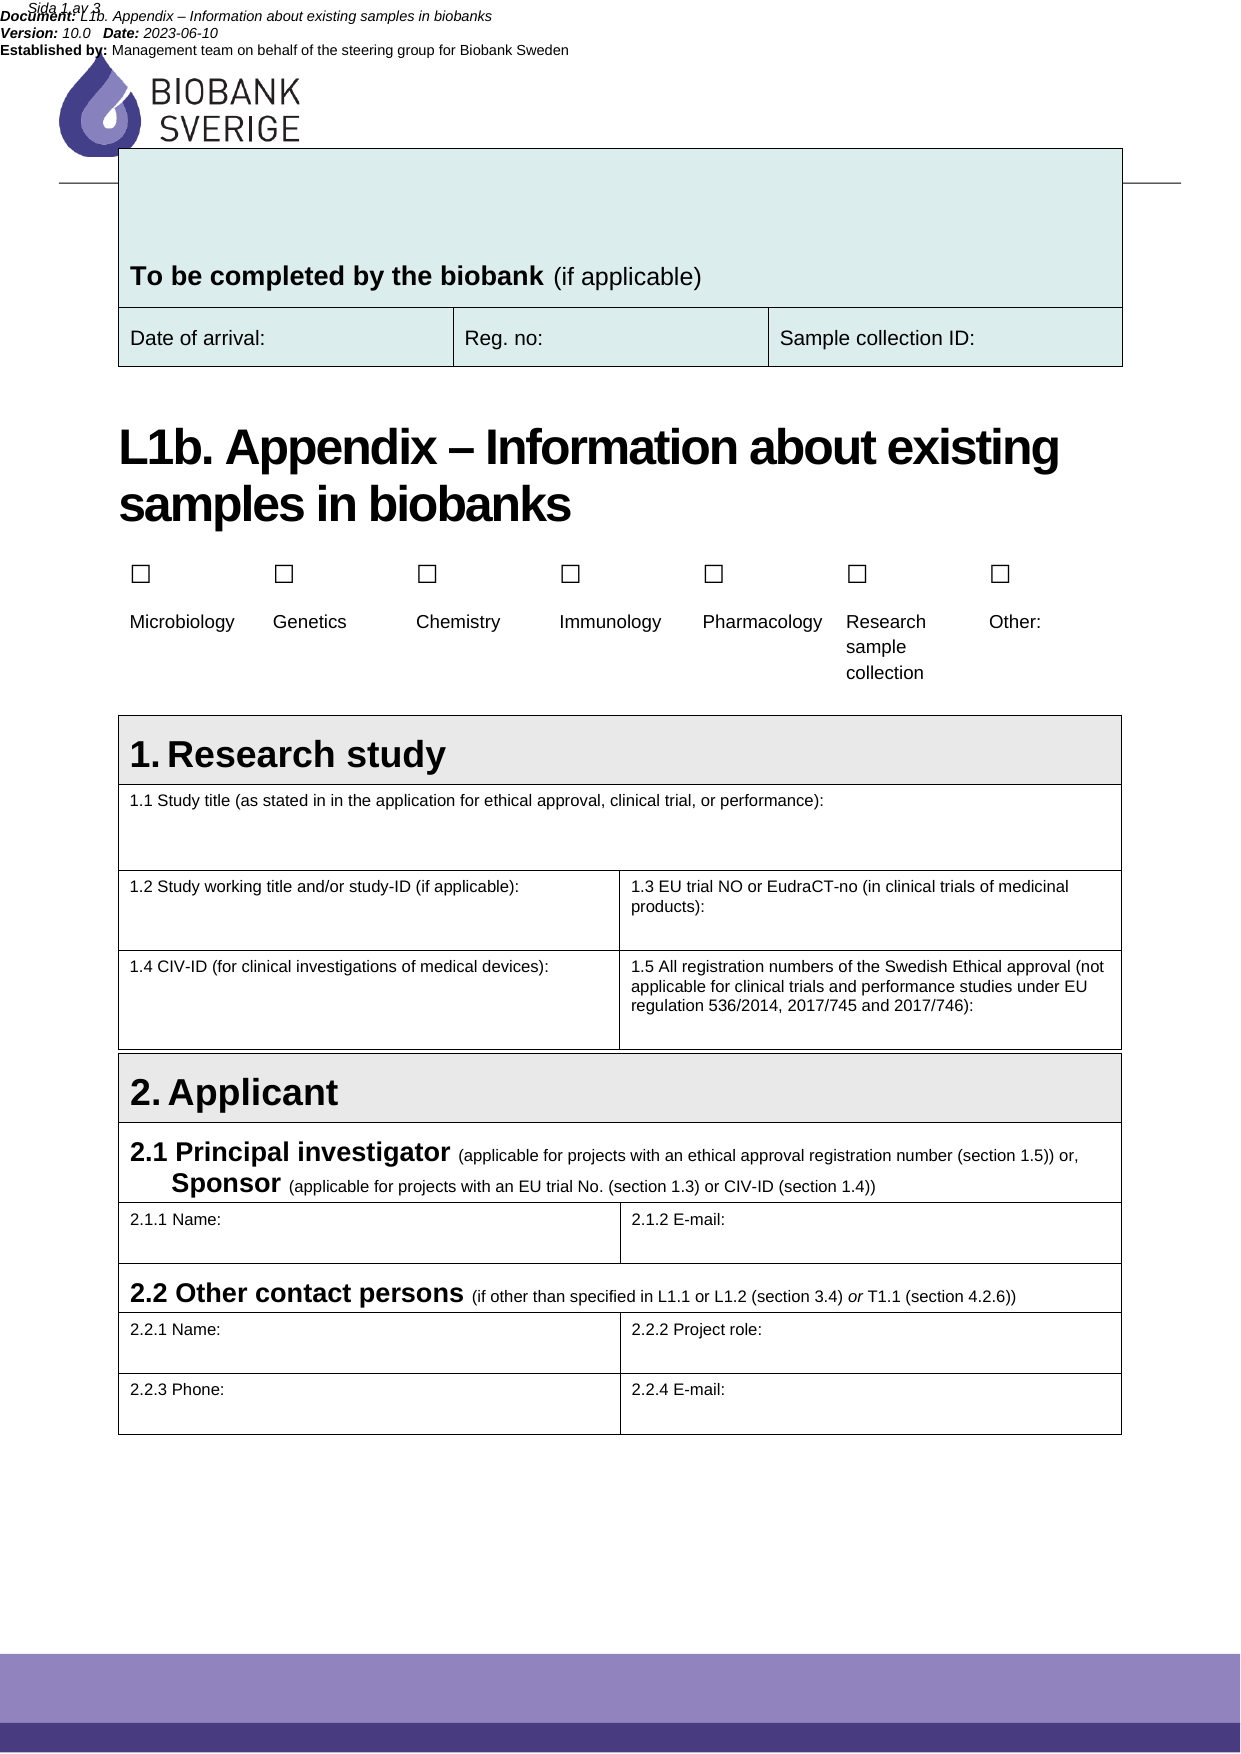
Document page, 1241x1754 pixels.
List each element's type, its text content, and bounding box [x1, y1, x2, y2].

table_cell 1.3 EU trial NO or EudraCT-no (in clinical trials of medicinal products): [620, 871, 1121, 950]
table_cell 2.1.2 E-mail: [621, 1203, 1121, 1263]
table_header Pharmacology [691, 557, 834, 714]
table_header Research sample collection [835, 557, 978, 714]
table_cell 1.2 Study working title and/or study-ID (if applicable): [119, 871, 619, 950]
table_header To be completed by the biobank (if applicable) [119, 149, 1122, 307]
table_cell Sample collection ID: [769, 308, 1122, 366]
table_header Other: [978, 557, 1121, 714]
table_cell Reg. no: [454, 308, 768, 366]
table_cell 2.1 Principal investigator (applicable for projects with an ethical approval registration number (section 1.5)) or, Sponsor (applicable for projects with an EU trial No. (section 1.3) or CIV-ID (section 1.4)) [119, 1123, 1121, 1202]
table_header Immunology [548, 557, 691, 714]
table_cell 1.5 All registration numbers of the Swedish Ethical approval (not applicable for clinical trials and performance studies under EU regulation 536/2014, 2017/745 and 2017/746): [620, 951, 1121, 1049]
table_cell 1.4 CIV-ID (for clinical investigations of medical devices): [119, 951, 619, 1049]
table_cell 2.2.2 Project role: [621, 1313, 1121, 1373]
table_cell 2.2.4 E-mail: [621, 1374, 1121, 1434]
table_header Microbiology [118, 557, 261, 714]
table_cell 2.2.3 Phone: [119, 1374, 620, 1434]
table_header Genetics [261, 557, 404, 714]
table_cell 2.2.1 Name: [119, 1313, 620, 1373]
table_cell 2.2 Other contact persons (if other than specified in L1.1 or L1.2 (section 3.4) or T1.1 (section 4.2.6)) [119, 1264, 1121, 1312]
subtitle L1b. Appendix – Information about existing samples in biobanks [118, 417, 1122, 532]
table_cell Research study [119, 716, 1121, 784]
table_cell 1.1 Study title (as stated in in the application for ethical approval, clinical trial, or performance): [119, 785, 1121, 870]
table_cell Date of arrival: [119, 308, 453, 366]
table_cell Name: [119, 1203, 620, 1263]
table_header Applicant [119, 1054, 1121, 1122]
table_header Chemistry [405, 557, 548, 714]
